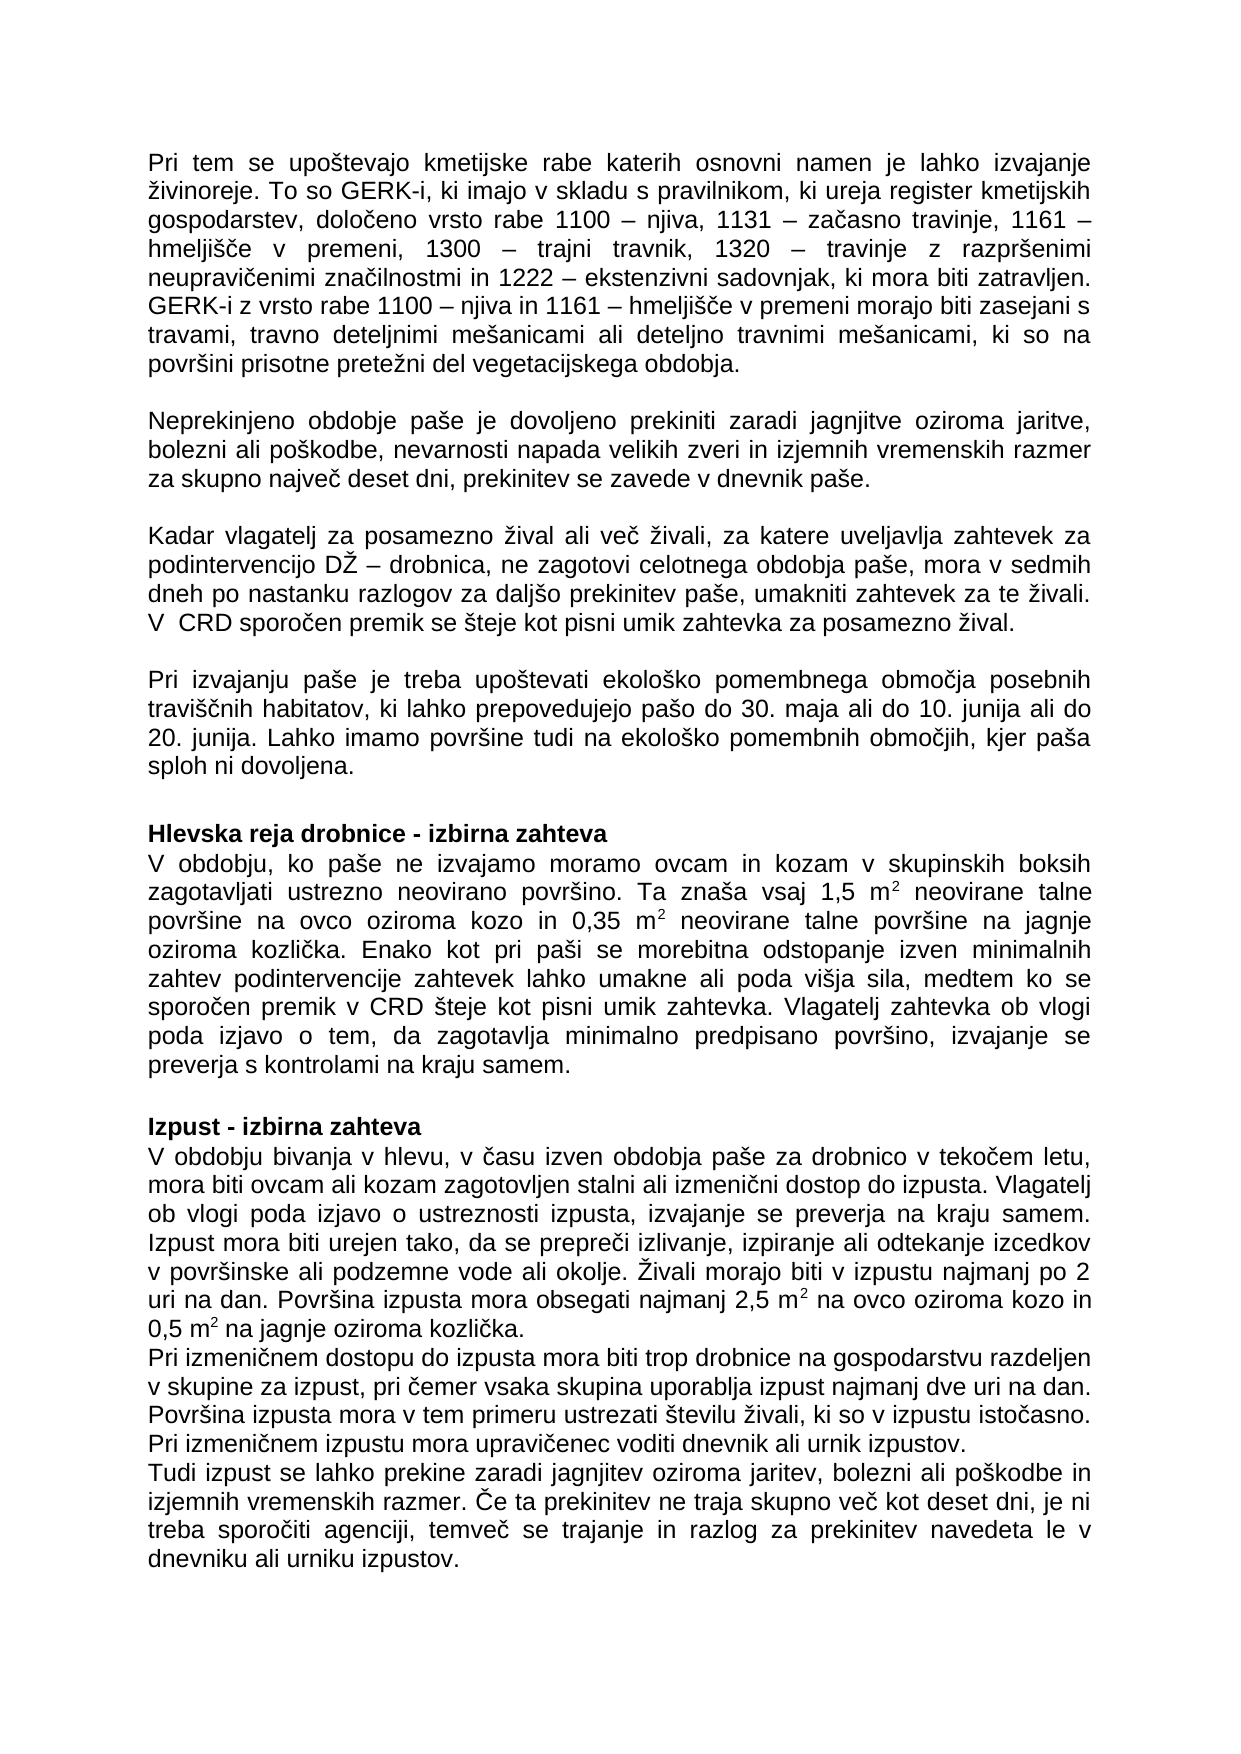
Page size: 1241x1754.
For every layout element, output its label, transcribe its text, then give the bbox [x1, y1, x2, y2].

subtitle Izpust - izbirna zahteva [148, 1112, 1093, 1140]
text Neprekinjeno obdobje paše je dovoljeno prekiniti zaradi jagnjitve oziroma jaritve, bolezni ali poškodbe, nevarnosti napada velikih zveri in izjemnih vremenskih razmer za skupno največ deset dni, prekinitev se zavede v dnevnik paše. [148, 406, 1093, 493]
text Pri izvajanju paše je treba upoštevati ekološko pomembnega območja posebnih traviščnih habitatov, ki lahko prepovedujejo pašo do 30. maja ali do 10. junija ali do 20. junija. Lahko imamo površine tudi na ekološko pomembnih območjih, kjer paša sploh ni dovoljena. [148, 665, 1093, 780]
text Pri tem se upoštevajo kmetijske rabe katerih osnovni namen je lahko izvajanje živinoreje. To so GERK-i, ki imajo v skladu s pravilnikom, ki ureja register kmetijskih gospodarstev, določeno vrsto rabe 1100 – njiva, 1131 – začasno travinje, 1161 – hmeljišče v premeni, 1300 – trajni travnik, 1320 – travinje z razpršenimi neupravičenimi značilnostmi in 1222 – ekstenzivni sadovnjak, ki mora biti zatravljen. GERK-i z vrsto rabe 1100 – njiva in 1161 – hmeljišče v premeni morajo biti zasejani s travami, travno deteljnimi mešanicami ali deteljno travnimi mešanicami, ki so na površini prisotne pretežni del vegetacijskega obdobja. [148, 148, 1093, 378]
text V obdobju, ko paše ne izvajamo moramo ovcam in kozam v skupinskih boksih zagotavljati ustrezno neovirano površino. Ta znaša vsaj 1,5 m2 neovirane talne površine na ovco oziroma kozo in 0,35 m2 neovirane talne površine na jagnje oziroma kozlička. Enako kot pri paši se morebitna odstopanje izven minimalnih zahtev podintervencije zahtevek lahko umakne ali poda višja sila, medtem ko se sporočen premik v CRD šteje kot pisni umik zahtevka. Vlagatelj zahtevka ob vlogi poda izjavo o tem, da zagotavlja minimalno predpisano površino, izvajanje se preverja s kontrolami na kraju samem. [148, 849, 1093, 1079]
subtitle Hlevska reja drobnice - izbirna zahteva [148, 818, 1093, 847]
text V obdobju bivanja v hlevu, v času izven obdobja paše za drobnico v tekočem letu, mora biti ovcam ali kozam zagotovljen stalni ali izmenični dostop do izpusta. Vlagatelj ob vlogi poda izjavo o ustreznosti izpusta, izvajanje se preverja na kraju samem. Izpust mora biti urejen tako, da se prepreči izlivanje, izpiranje ali odtekanje izcedkov v površinske ali podzemne vode ali okolje. Živali morajo biti v izpustu najmanj po 2 uri na dan. Površina izpusta mora obsegati najmanj 2,5 m2 na ovco oziroma kozo in 0,5 m2 na jagnje oziroma kozlička. [148, 1142, 1093, 1343]
text Pri izmeničnem dostopu do izpusta mora biti trop drobnice na gospodarstvu razdeljen v skupine za izpust, pri čemer vsaka skupina uporablja izpust najmanj dve uri na dan. Površina izpusta mora v tem primeru ustrezati številu živali, ki so v izpustu istočasno. Pri izmeničnem izpustu mora upravičenec voditi dnevnik ali urnik izpustov. [148, 1343, 1093, 1458]
text Tudi izpust se lahko prekine zaradi jagnjitev oziroma jaritev, bolezni ali poškodbe in izjemnih vremenskih razmer. Če ta prekinitev ne traja skupno več kot deset dni, je ni treba sporočiti agenciji, temveč se trajanje in razlog za prekinitev navedeta le v dnevniku ali urniku izpustov. [148, 1458, 1093, 1573]
text Kadar vlagatelj za posamezno žival ali več živali, za katere uveljavlja zahtevek za podintervencijo DŽ – drobnica, ne zagotovi celotnega obdobja paše, mora v sedmih dneh po nastanku razlogov za daljšo prekinitev paše, umakniti zahtevek za te živali. V CRD sporočen premik se šteje kot pisni umik zahtevka za posamezno žival. [148, 521, 1093, 636]
